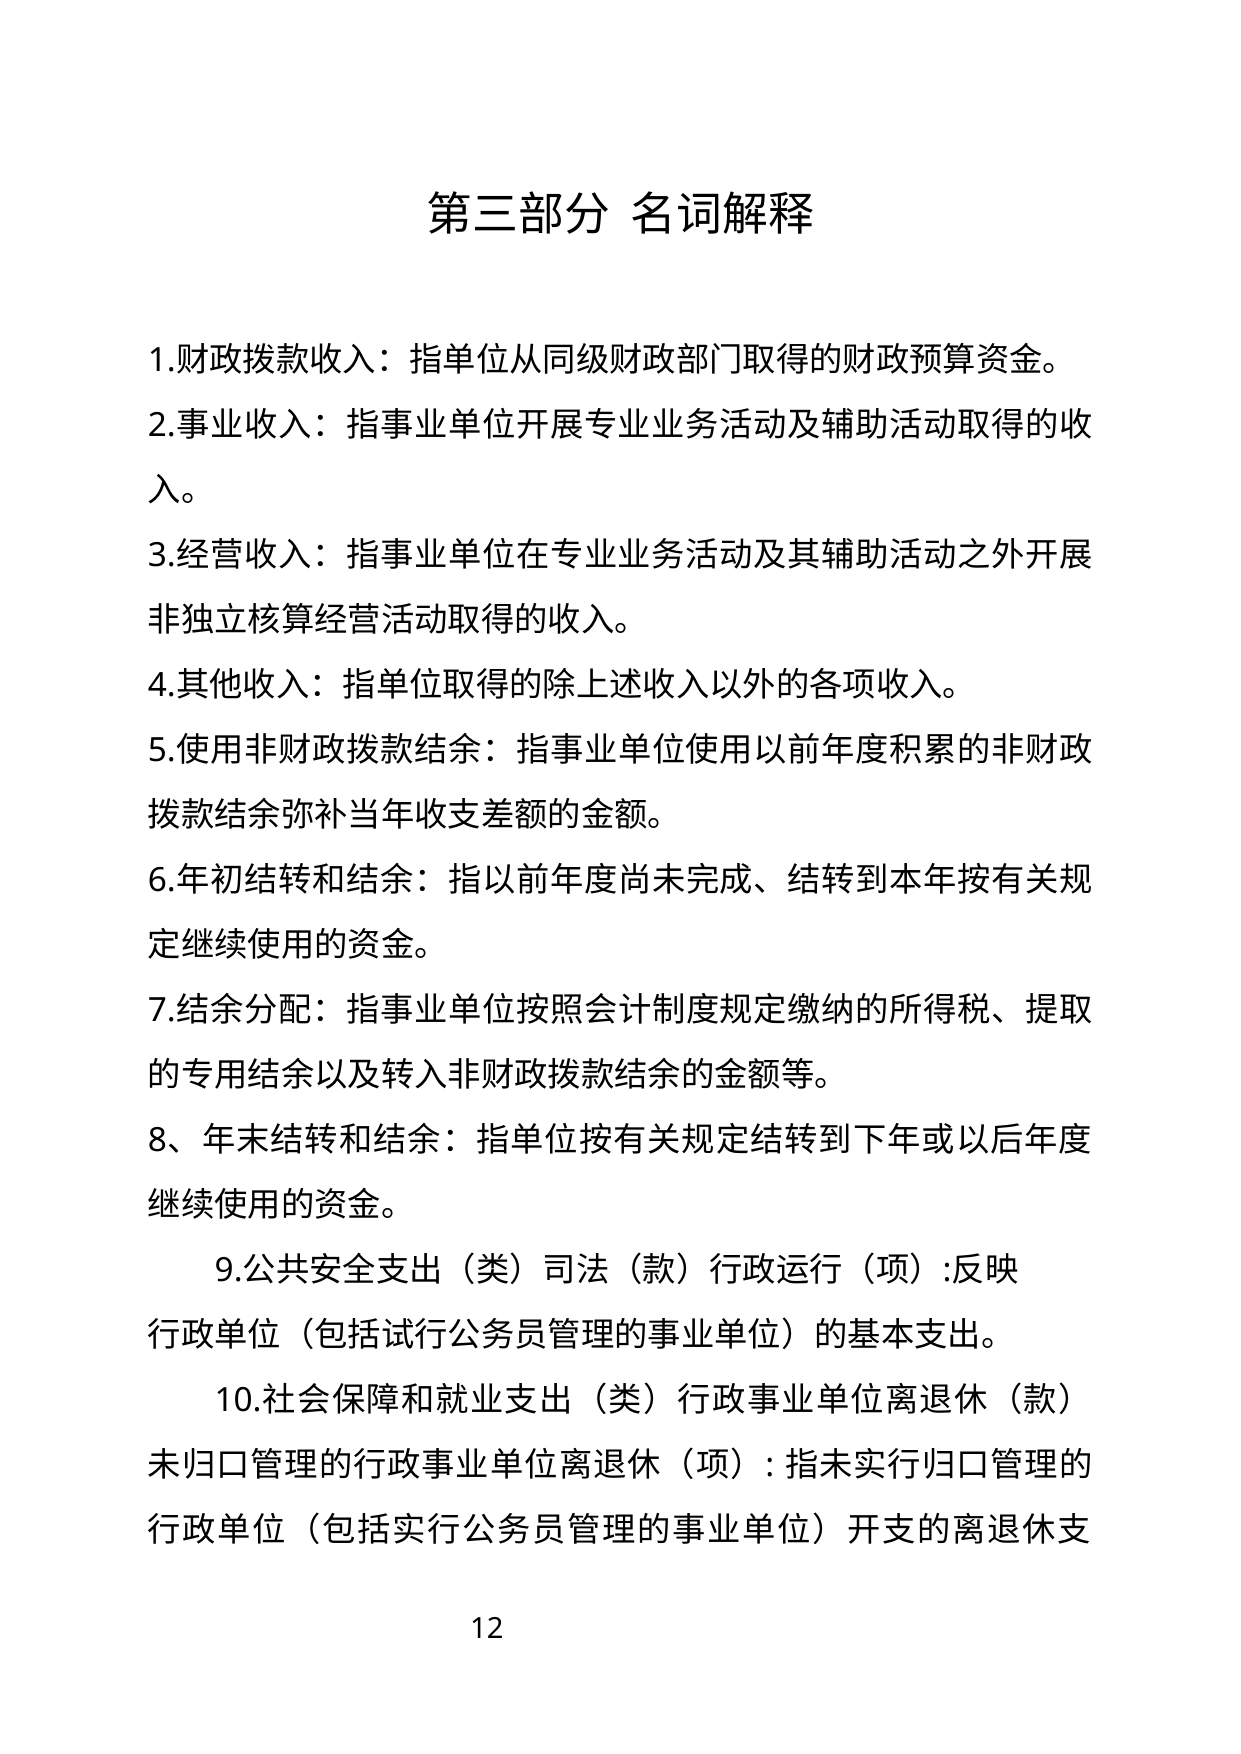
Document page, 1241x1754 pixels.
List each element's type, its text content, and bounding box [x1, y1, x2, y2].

text 6.年初结转和结余：指以前年度尚未完成、结转到本年按有关规定继续使用的资金。 [148, 844, 1092, 974]
text 1.财政拨款收入：指单位从同级财政部门取得的财政预算资金。 [148, 324, 1092, 389]
text 7.结余分配：指事业单位按照会计制度规定缴纳的所得税、提取的专用结余以及转入非财政拨款结余的金额等。 [148, 974, 1092, 1104]
text 4.其他收入：指单位取得的除上述收入以外的各项收入。 [148, 649, 1092, 714]
text 9.公共安全支出（类）司法（款）行政运行（项）:反映 [148, 1234, 1092, 1299]
text 行政单位（包括试行公务员管理的事业单位）的基本支出。 [148, 1299, 1092, 1364]
text 第三部分 名词解释 [148, 162, 1092, 259]
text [148, 1364, 1092, 1559]
text 5.使用非财政拨款结余：指事业单位使用以前年度积累的非财政拨款结余弥补当年收支差额的金额。 [148, 714, 1092, 844]
text 2.事业收入：指事业单位开展专业业务活动及辅助活动取得的收入。 [148, 389, 1092, 519]
text 3.经营收入：指事业单位在专业业务活动及其辅助活动之外开展非独立核算经营活动取得的收入。 [148, 519, 1092, 649]
text 8、年末结转和结余：指单位按有关规定结转到下年或以后年度继续使用的资金。 [148, 1104, 1092, 1234]
